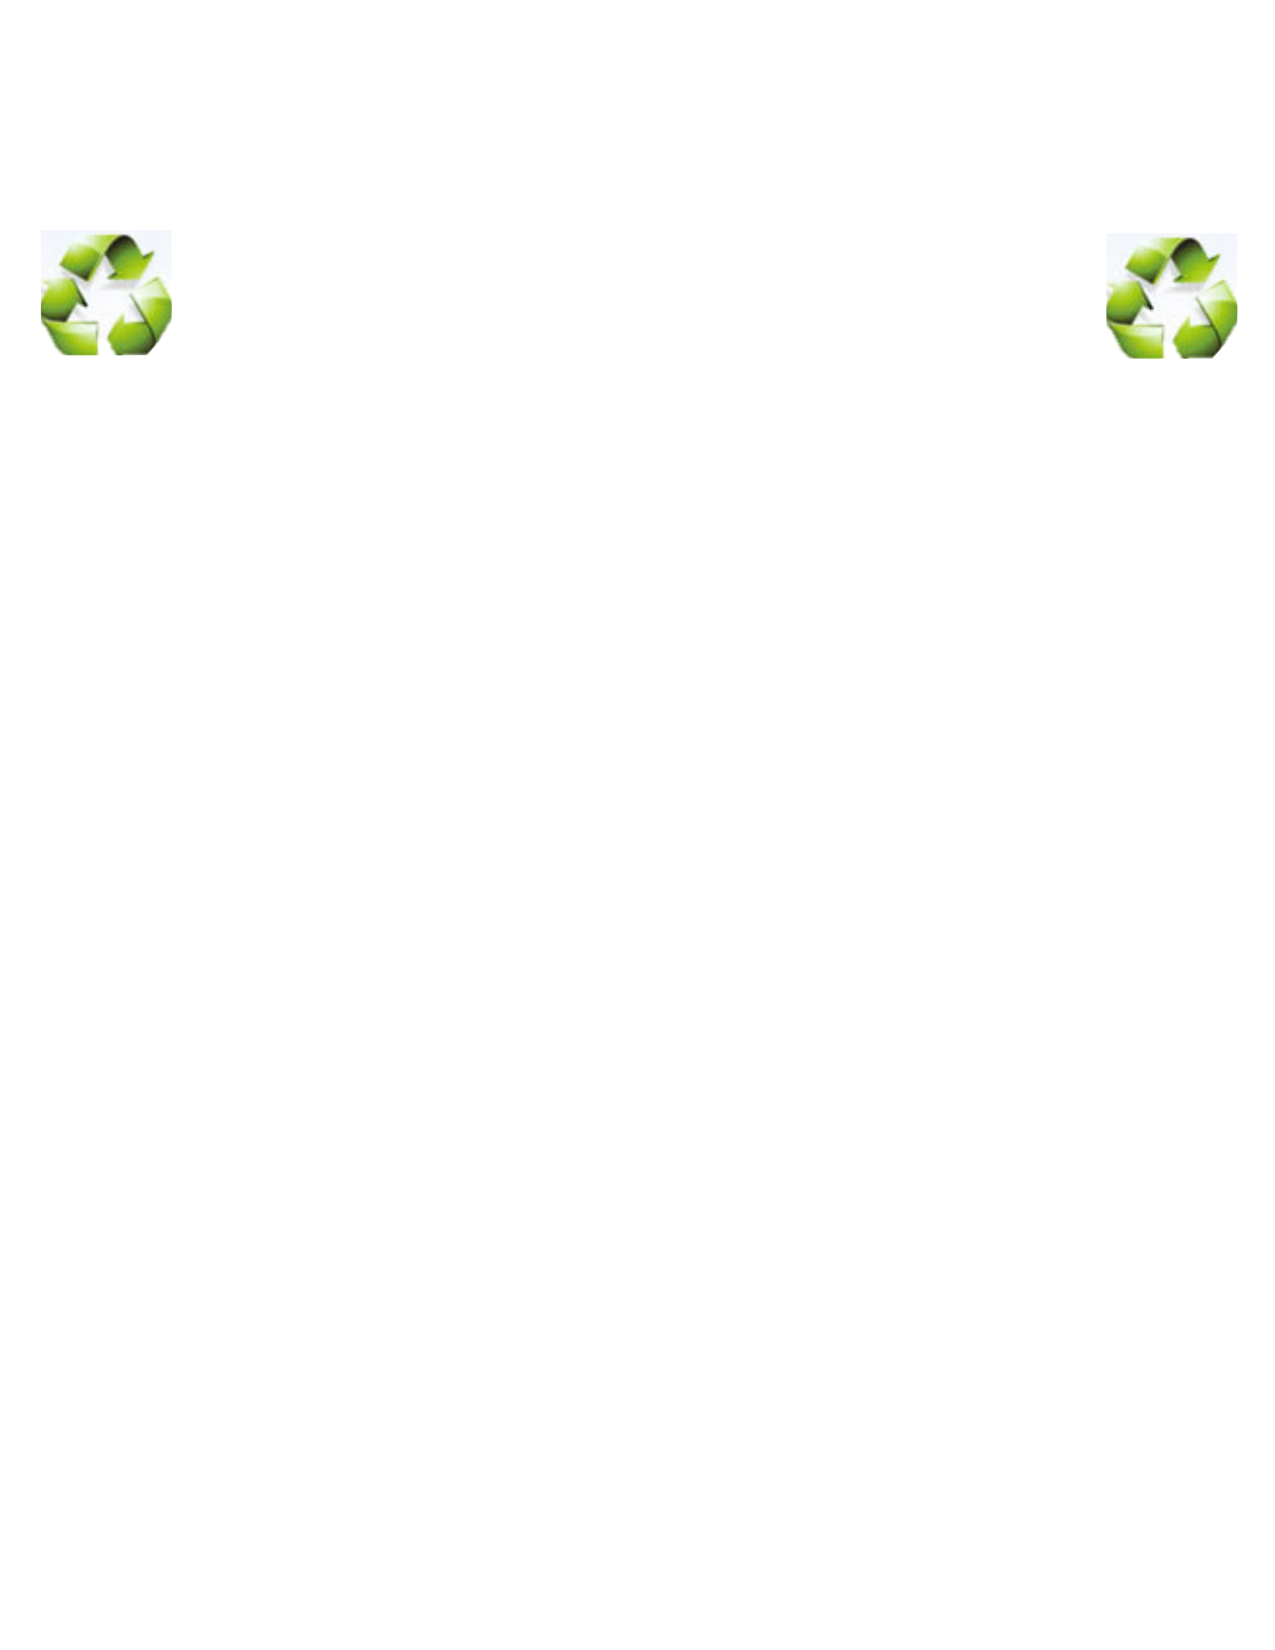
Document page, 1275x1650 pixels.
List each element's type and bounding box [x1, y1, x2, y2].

picture [1106, 233, 1242, 363]
picture [40, 230, 176, 360]
